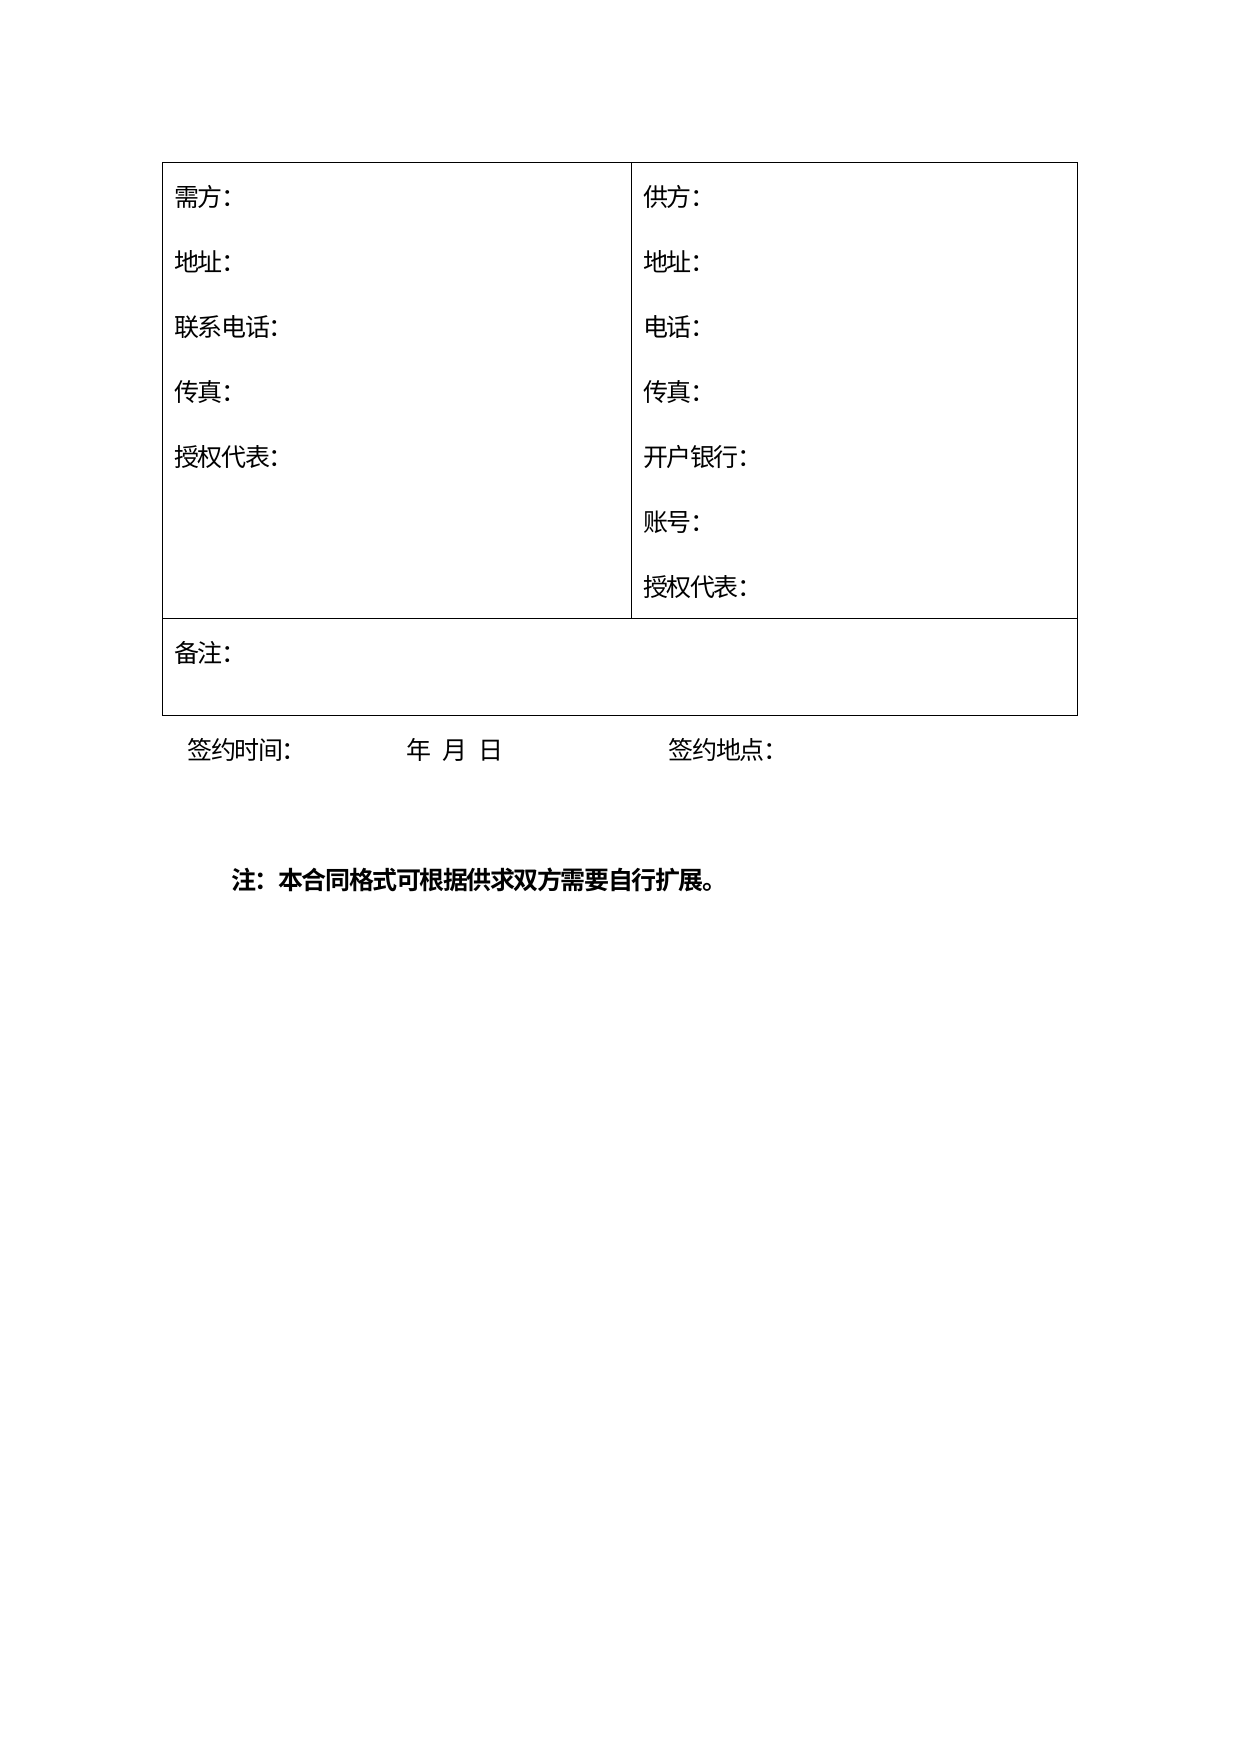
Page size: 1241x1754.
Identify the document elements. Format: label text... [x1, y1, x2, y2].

table_cell 需方： 地址： 联系电话： 传真： 授权代表： [163, 163, 631, 618]
table_cell 备注： [163, 619, 1077, 715]
text 注：本合同格式可根据供求双方需要自行扩展。 [187, 846, 1069, 911]
table_cell 供方： 地址： 电话： 传真： 开户银行： 账号： 授权代表： [632, 163, 1077, 618]
text 签约时间： 年 月 日 签约地点： [187, 716, 1069, 781]
